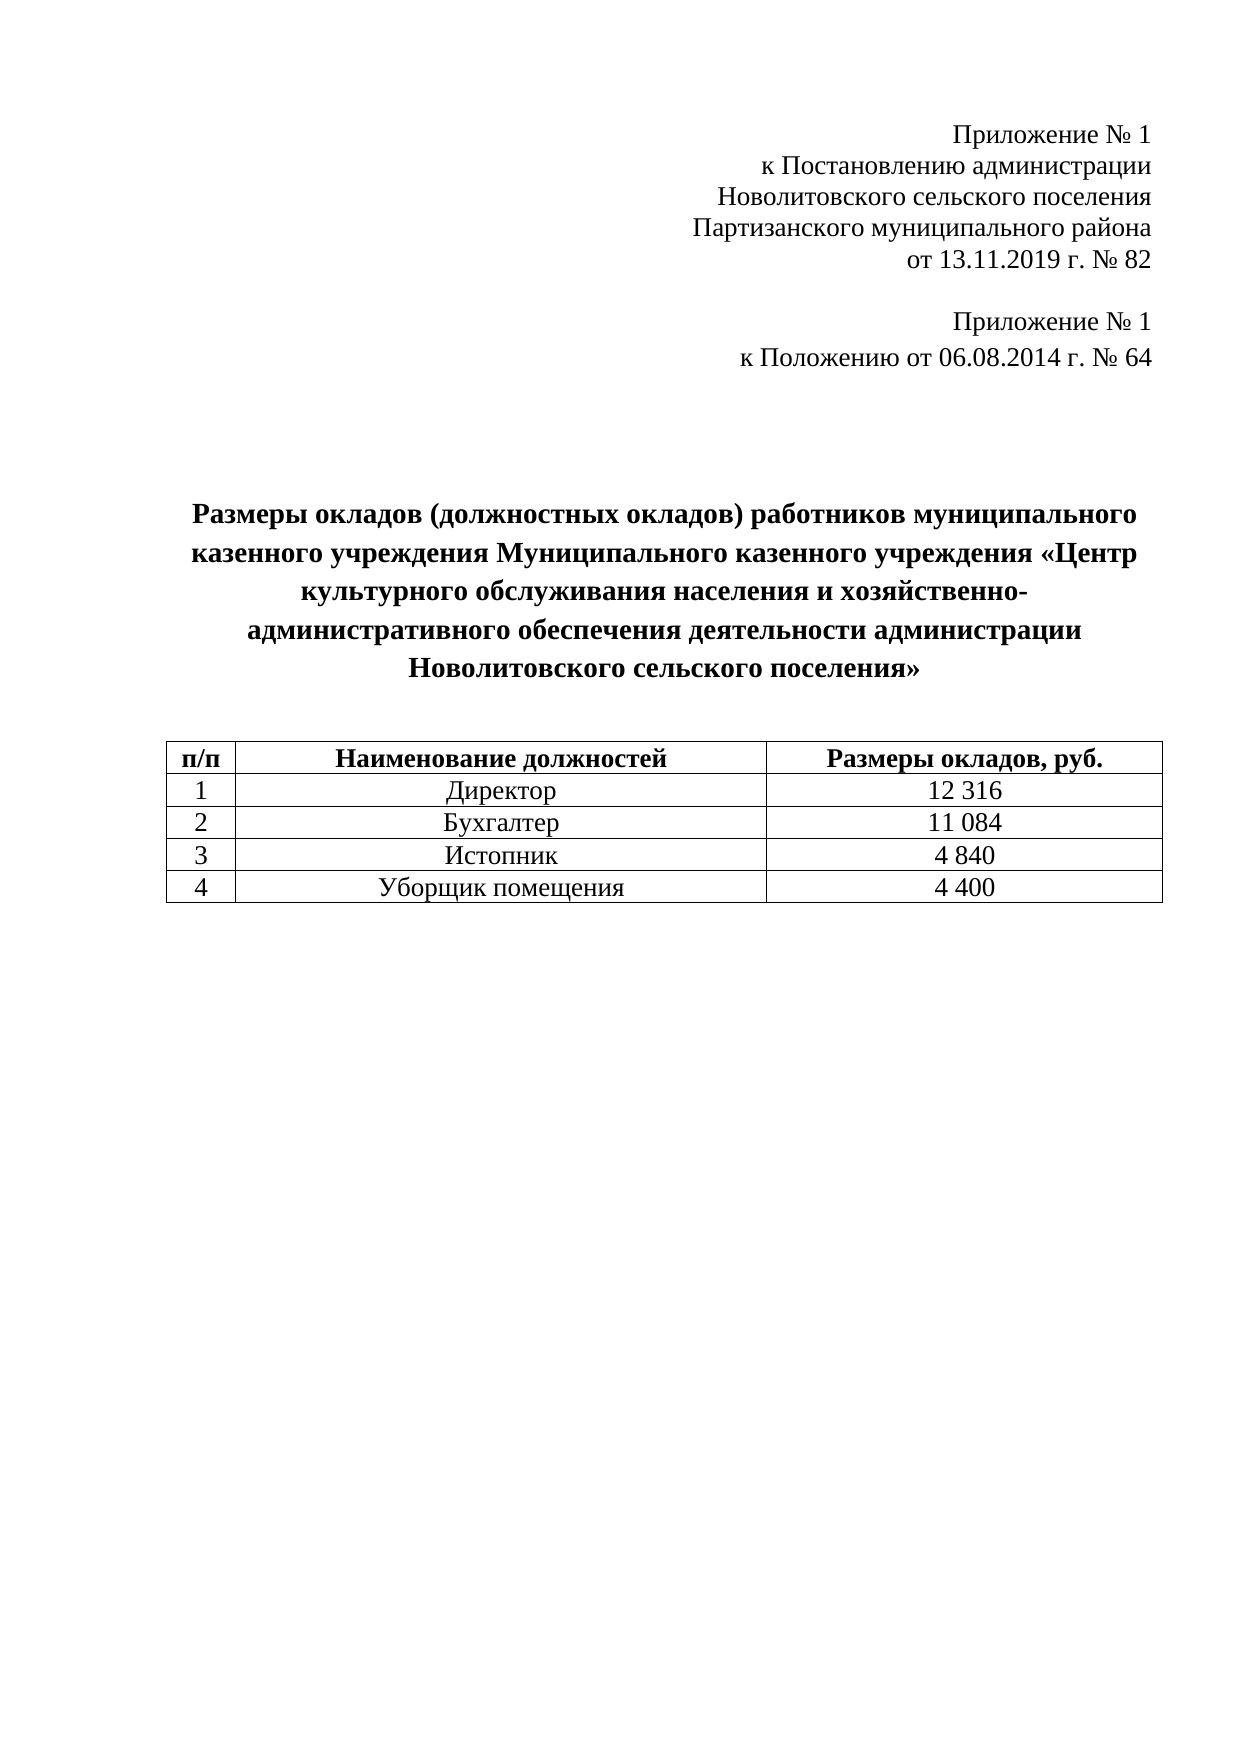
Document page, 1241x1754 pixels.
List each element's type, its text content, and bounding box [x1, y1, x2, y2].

table_cell 12 316 [767, 774, 1162, 806]
table_cell Директор [236, 774, 766, 806]
table_cell 11 084 [767, 807, 1162, 838]
table_cell 1 [167, 774, 235, 806]
table_cell 3 [167, 839, 235, 870]
table_cell 4 840 [767, 839, 1162, 870]
table_header Размеры окладов, руб. [767, 742, 1162, 773]
table_cell 2 [167, 807, 235, 838]
text Приложение № 1 [177, 305, 1152, 336]
table_header п/п [167, 742, 235, 773]
table_header Наименование должностей [236, 742, 766, 773]
text Приложение № 1 [177, 118, 1152, 149]
table_cell Бухгалтер [236, 807, 766, 838]
text к Постановлению администрации [177, 149, 1152, 180]
table_cell 4 400 [767, 871, 1162, 902]
text к Положению от 06.08.2014 г. № 64 [177, 341, 1152, 372]
text Новолитовского сельского поселения [177, 180, 1152, 212]
table_cell Истопник [236, 839, 766, 870]
table_cell 4 [167, 871, 235, 902]
table_cell Уборщик помещения [236, 871, 766, 902]
text Размеры окладов (должностных окладов) работников муниципального казенного учреждения Муниципального казенного учреждения «Центр культурного обслуживания населения и хозяйственно-административного обеспечения деятельности администрации Новолитовского сельского поселения» [177, 496, 1152, 684]
text Партизанского муниципального района [177, 212, 1152, 243]
text от 13.11.2019 г. № 82 [177, 243, 1152, 274]
